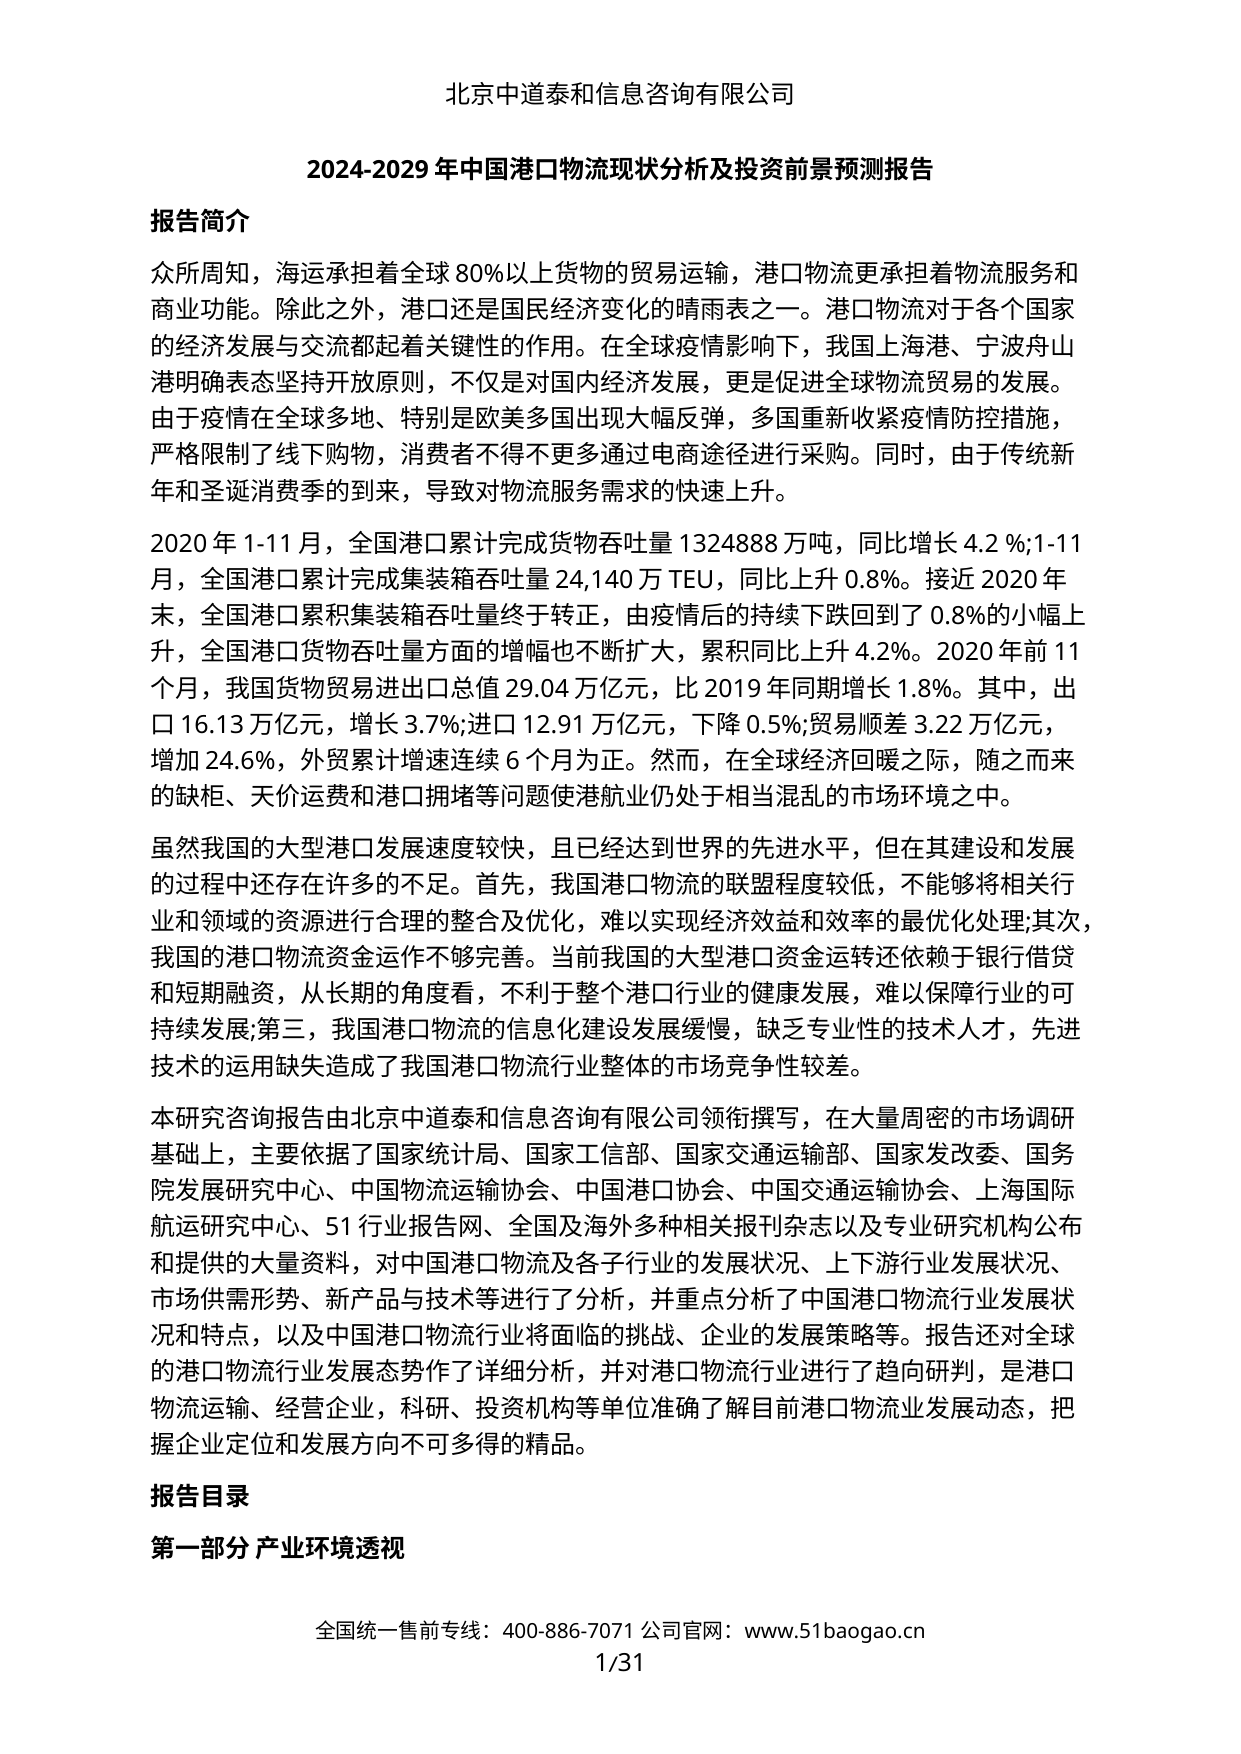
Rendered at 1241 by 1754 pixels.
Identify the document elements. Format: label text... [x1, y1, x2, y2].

text 报告目录 [150, 1476, 1090, 1512]
text 第一部分 产业环境透视 [150, 1528, 1090, 1564]
text 虽然我国的大型港口发展速度较快，且已经达到世界的先进水平，但在其建设和发展的过程中还存在许多的不足。首先，我国港口物流的联盟程度较低，不能够将相关行业和领域的资源进行合理的整合及优化，难以实现经济效益和效率的最优化处理;其次，我国的港口物流资金运作不够完善。当前我国的大型港口资金运转还依赖于银行借贷和短期融资，从长期的角度看，不利于整个港口行业的健康发展，难以保障行业的可持续发展;第三，我国港口物流的信息化建设发展缓慢，缺乏专业性的技术人才，先进技术的运用缺失造成了我国港口物流行业整体的市场竞争性较差。 [150, 829, 1090, 1082]
text 报告简介 [150, 202, 1090, 238]
text 众所周知，海运承担着全球80%以上货物的贸易运输，港口物流更承担着物流服务和商业功能。除此之外，港口还是国民经济变化的晴雨表之一。港口物流对于各个国家的经济发展与交流都起着关键性的作用。在全球疫情影响下，我国上海港、宁波舟山港明确表态坚持开放原则，不仅是对国内经济发展，更是促进全球物流贸易的发展。由于疫情在全球多地、特别是欧美多国出现大幅反弹，多国重新收紧疫情防控措施，严格限制了线下购物，消费者不得不更多通过电商途径进行采购。同时，由于传统新年和圣诞消费季的到来，导致对物流服务需求的快速上升。 [150, 254, 1090, 507]
text 本研究咨询报告由北京中道泰和信息咨询有限公司领衔撰写，在大量周密的市场调研基础上，主要依据了国家统计局、国家工信部、国家交通运输部、国家发改委、国务院发展研究中心、中国物流运输协会、中国港口协会、中国交通运输协会、上海国际航运研究中心、51行业报告网、全国及海外多种相关报刊杂志以及专业研究机构公布和提供的大量资料，对中国港口物流及各子行业的发展状况、上下游行业发展状况、市场供需形势、新产品与技术等进行了分析，并重点分析了中国港口物流行业发展状况和特点，以及中国港口物流行业将面临的挑战、企业的发展策略等。报告还对全球的港口物流行业发展态势作了详细分析，并对港口物流行业进行了趋向研判，是港口物流运输、经营企业，科研、投资机构等单位准确了解目前港口物流业发展动态，把握企业定位和发展方向不可多得的精品。 [150, 1098, 1090, 1461]
text 2020年1-11月，全国港口累计完成货物吞吐量1324888万吨，同比增长4.2 %;1-11月，全国港口累计完成集装箱吞吐量24,140万TEU，同比上升0.8%。接近2020年末，全国港口累积集装箱吞吐量终于转正，由疫情后的持续下跌回到了0.8%的小幅上升，全国港口货物吞吐量方面的增幅也不断扩大，累积同比上升4.2%。2020年前11个月，我国货物贸易进出口总值29.04万亿元，比2019年同期增长1.8%。其中，出口16.13万亿元，增长3.7%;进口12.91万亿元，下降0.5%;贸易顺差3.22万亿元，增加24.6%，外贸累计增速连续6个月为正。然而，在全球经济回暖之际，随之而来的缺柜、天价运费和港口拥堵等问题使港航业仍处于相当混乱的市场环境之中。 [150, 523, 1090, 813]
text 2024-2029年中国港口物流现状分析及投资前景预测报告 [150, 150, 1090, 186]
